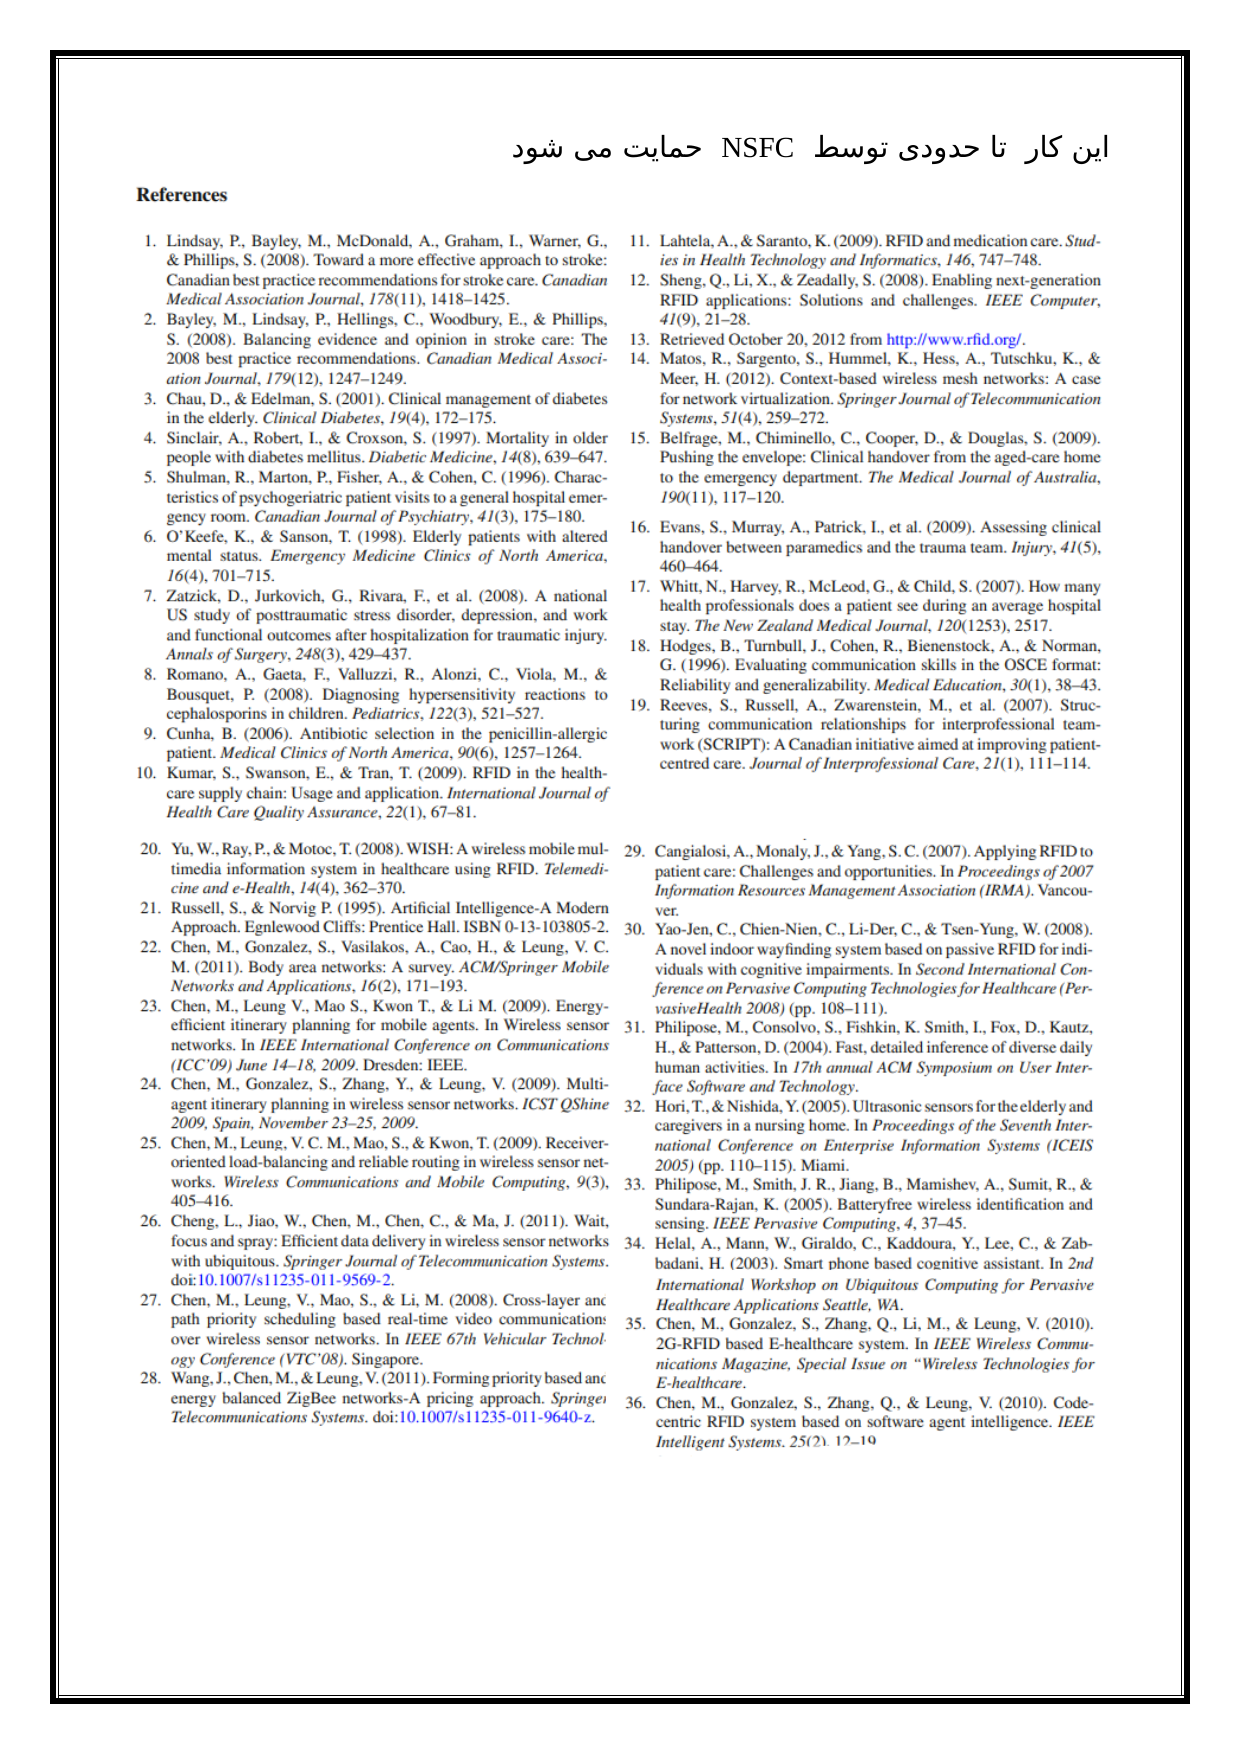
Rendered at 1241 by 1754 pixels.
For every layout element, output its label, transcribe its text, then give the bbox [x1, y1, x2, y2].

picture [129, 181, 1111, 821]
picture [129, 834, 1111, 1459]
text این کار تا حدودی توسط NSFC حمایت می شود [130, 130, 1110, 164]
